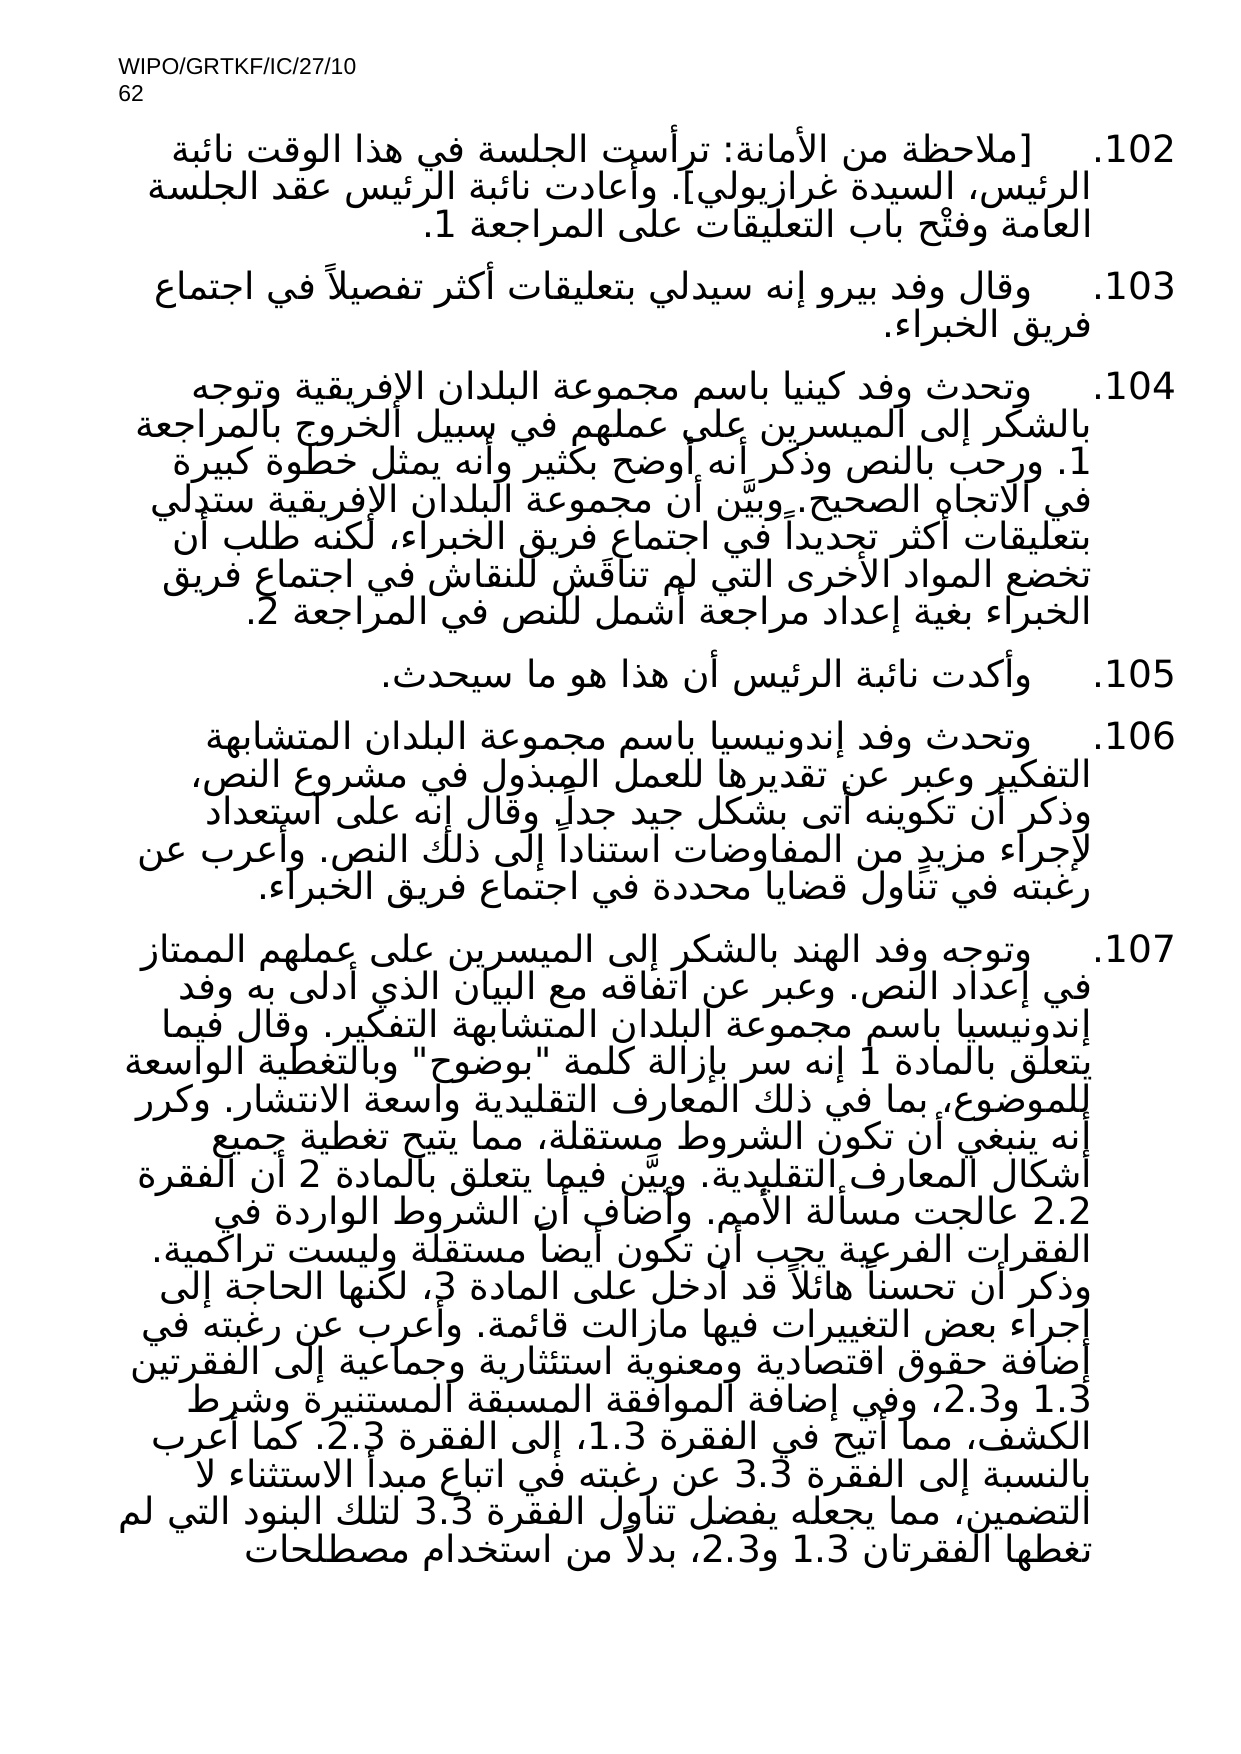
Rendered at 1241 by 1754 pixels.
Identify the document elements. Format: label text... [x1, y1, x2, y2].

text [ملاحظة من الأمانة: ترأست الجلسة في هذا الوقت نائبة الرئيس، السيدة غرازيولي]. وأعادت نائبة الرئيس عقد الجلسة العامة وفتْح باب التعليقات على المراجعة 1. [118, 132, 1092, 245]
text وتحدث وفد كينيا باسم مجموعة البلدان الإفريقية وتوجه بالشكر إلى الميسرين على عملهم في سبيل الخروج بالمراجعة 1. ورحب بالنص وذكر أنه أوضح بكثير وأنه يمثل خطوة كبيرة في الاتجاه الصحيح. وبيَّن أن مجموعة البلدان الإفريقية ستدلي بتعليقات أكثر تحديداً في اجتماع فريق الخبراء، لكنه طلب أن تخضع المواد الأخرى التي لم تناقَش للنقاش في اجتماع فريق الخبراء بغية إعداد مراجعة أشمل للنص في المراجعة 2. [118, 370, 1092, 632]
text وقال وفد بيرو إنه سيدلي بتعليقات أكثر تفصيلاً في اجتماع فريق الخبراء. [118, 270, 1092, 345]
text وأكدت نائبة الرئيس أن هذا هو ما سيحدث. [118, 657, 1092, 695]
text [118, 932, 1092, 1570]
text وتحدث وفد إندونيسيا باسم مجموعة البلدان المتشابهة التفكير وعبر عن تقديرها للعمل المبذول في مشروع النص، وذكر أن تكوينه أتى بشكل جيد جداً. وقال إنه على استعداد لإجراء مزيدٍ من المفاوضات استناداً إلى ذلك النص. وأعرب عن رغبته في تناول قضايا محددة في اجتماع فريق الخبراء. [118, 720, 1092, 907]
